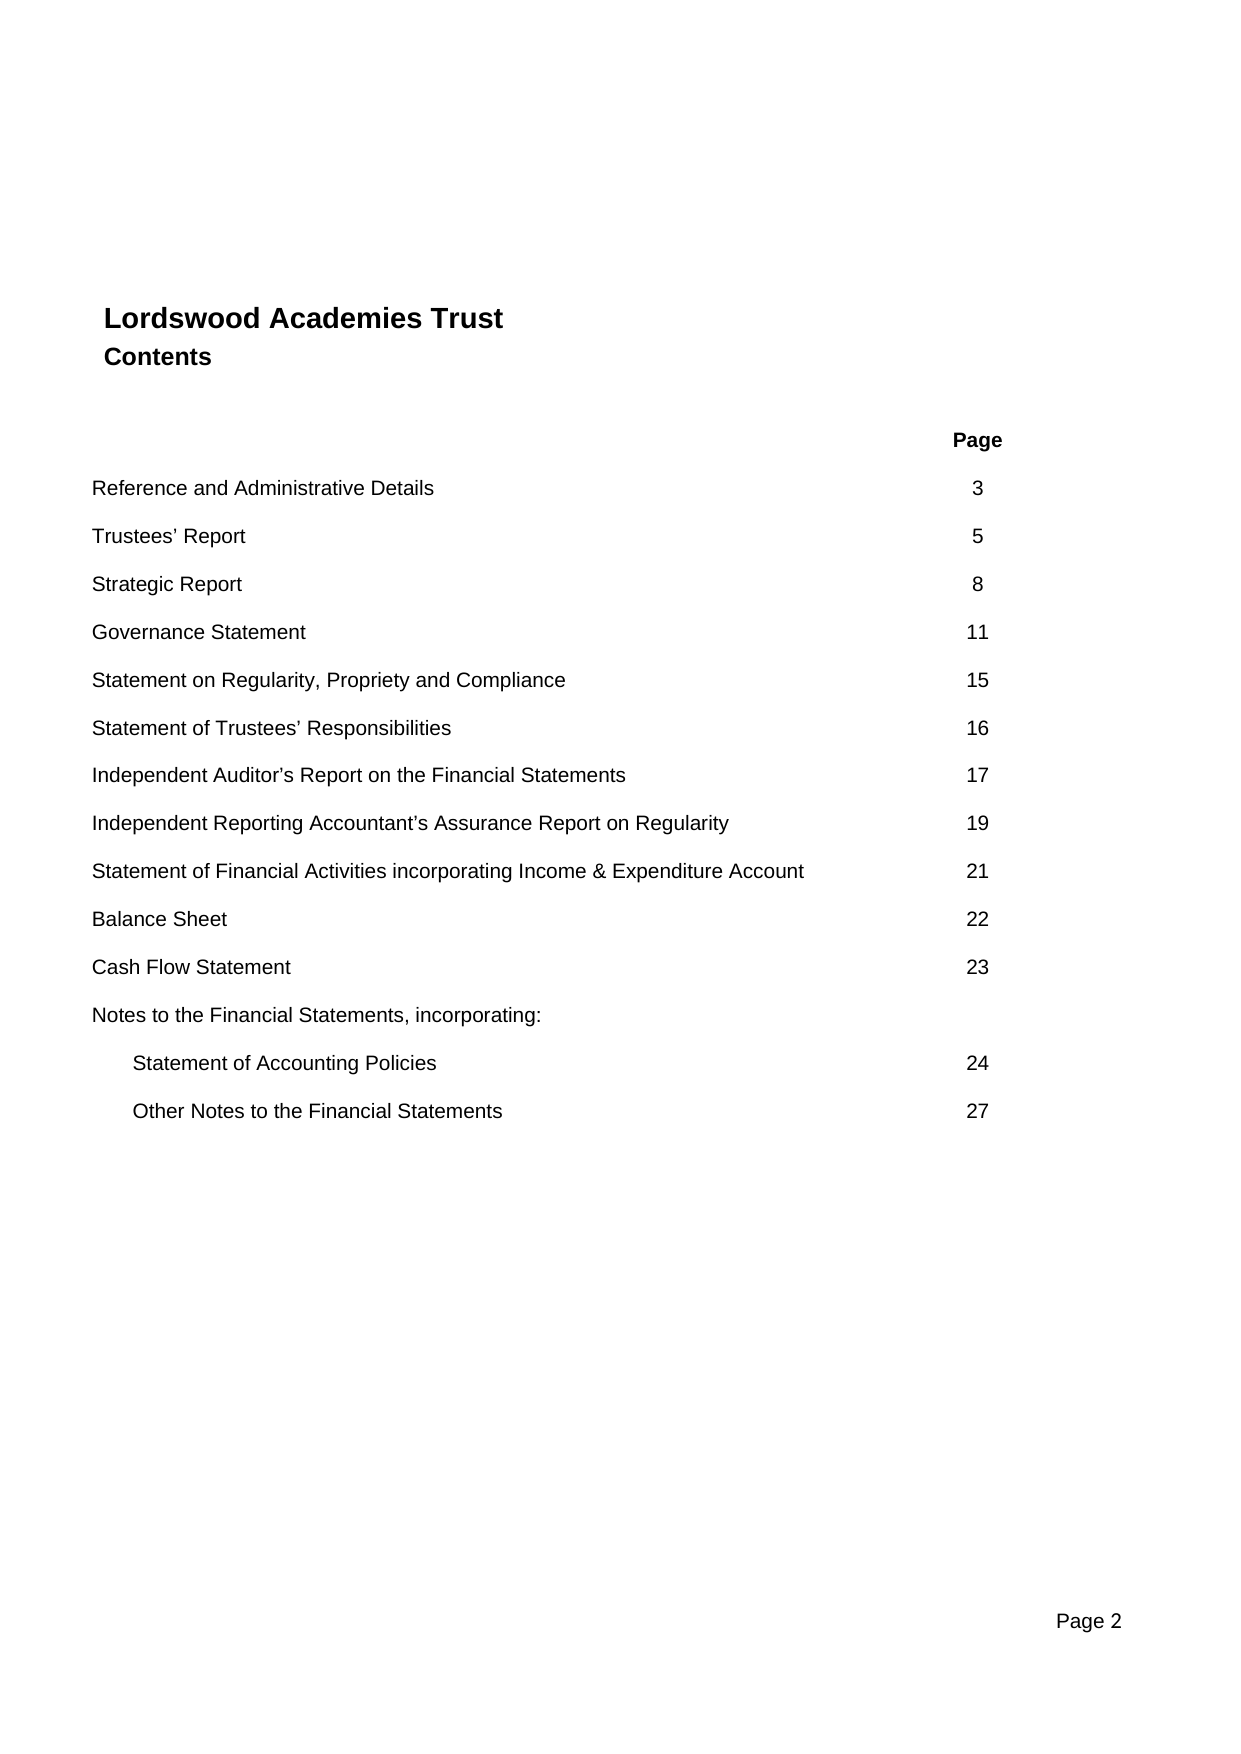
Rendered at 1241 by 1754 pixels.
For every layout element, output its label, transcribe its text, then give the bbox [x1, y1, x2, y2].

text Page [92, 428, 1125, 452]
text Lordswood Academies Trust [103, 301, 1122, 335]
text Contents [103, 342, 1122, 371]
text Statement of Trustees’ Responsibilities 16 [92, 715, 1122, 739]
text Governance Statement 11 [92, 619, 1122, 643]
text Other Notes to the Financial Statements 27 [132, 1099, 1122, 1123]
text Independent Reporting Accountant’s Assurance Report on Regularity 19 [92, 811, 1122, 835]
text Notes to the Financial Statements, incorporating: [92, 1003, 1122, 1027]
text Independent Auditor’s Report on the Financial Statements 17 [92, 763, 1122, 787]
text Statement of Accounting Policies 24 [132, 1051, 1122, 1075]
text Statement of Financial Activities incorporating Income & Expenditure Account 21 [92, 859, 1122, 883]
text Trustees’ Report 5 [92, 524, 1063, 548]
text Statement on Regularity, Propriety and Compliance 15 [92, 667, 1122, 691]
text Reference and Administrative Details 3 [92, 476, 1063, 500]
text Balance Sheet 22 [92, 907, 1122, 931]
text Cash Flow Statement 23 [92, 955, 1122, 979]
text Strategic Report 8 [92, 572, 1122, 596]
